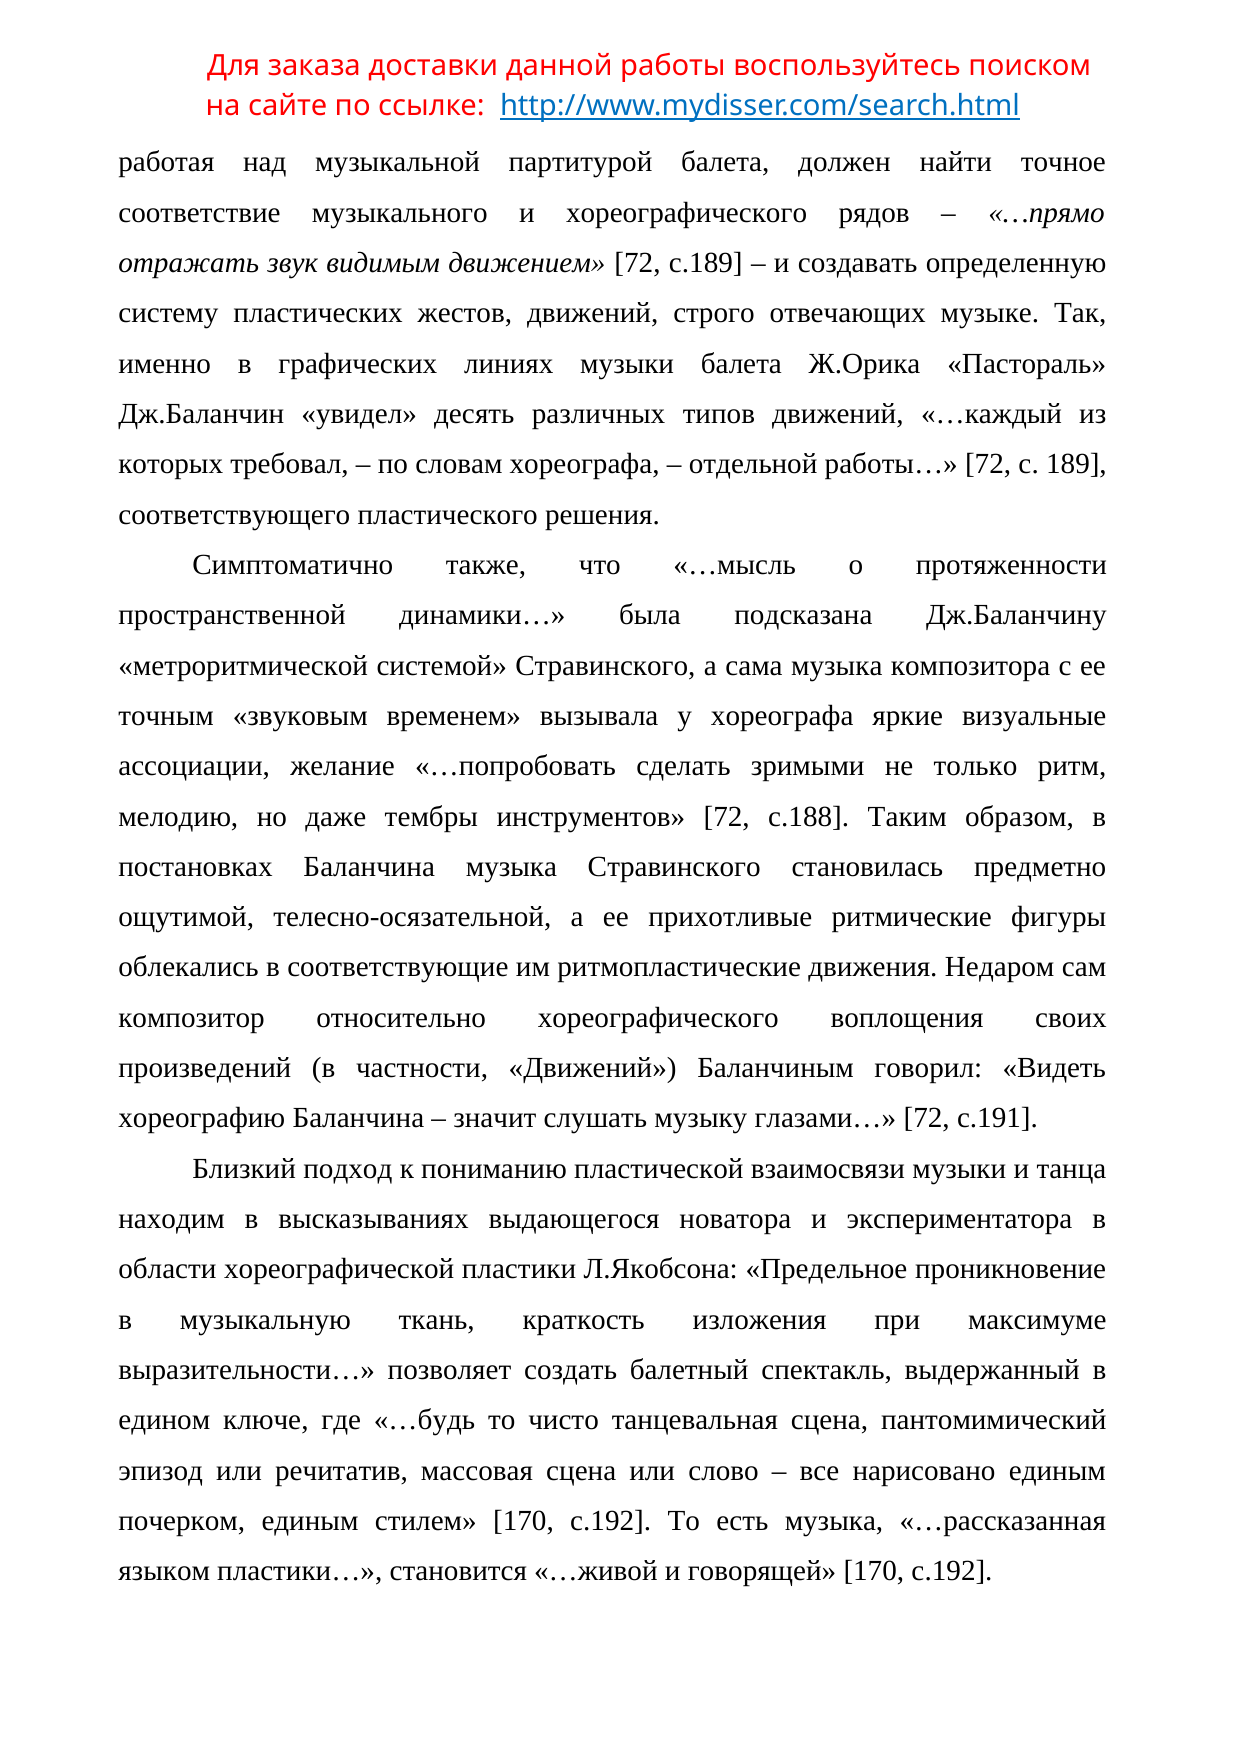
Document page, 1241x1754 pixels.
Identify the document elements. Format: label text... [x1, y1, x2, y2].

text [118, 144, 1107, 530]
text Близкий подход к пониманию пластической взаимосвязи музыки и танца находим в высказываниях выдающегося новатора и экспериментатора в области хореографической пластики Л.Якобсона: «Предельное проникновение в музыкальную ткань, краткость изложения при максимуме выразительности…» позволяет создать балетный спектакль, выдержанный в едином ключе, где «…будь то чисто танцевальная сцена, пантомимический эпизод или речитатив, массовая сцена или слово – все нарисовано единым почерком, единым стилем» [170, с.192]. То есть музыка, «…рассказанная языком пластики…», становится «…живой и говорящей» [170, с.192]. [118, 1151, 1107, 1587]
text Симптоматично также, что «…мысль о протяженности пространственной динамики…» была подсказана Дж.Баланчину «метроритмической системой» Стравинского, а сама музыка композитора с ее точным «звуковым временем» вызывала у хореографа яркие визуальные ассоциации, желание «…попробовать сделать зримыми не только ритм, мелодию, но даже тембры инструментов» [72, с.188]. Таким образом, в постановках Баланчина музыка Стравинского становилась предметно ощутимой, телесно-осязательной, а ее прихотливые ритмические фигуры облекались в соответствующие им ритмопластические движения. Недаром сам композитор относительно хореографического воплощения своих произведений (в частности, «Движений») Баланчиным говорил: «Видеть хореографию Баланчина – значит слушать музыку глазами…» [72, с.191]. [118, 547, 1107, 1134]
